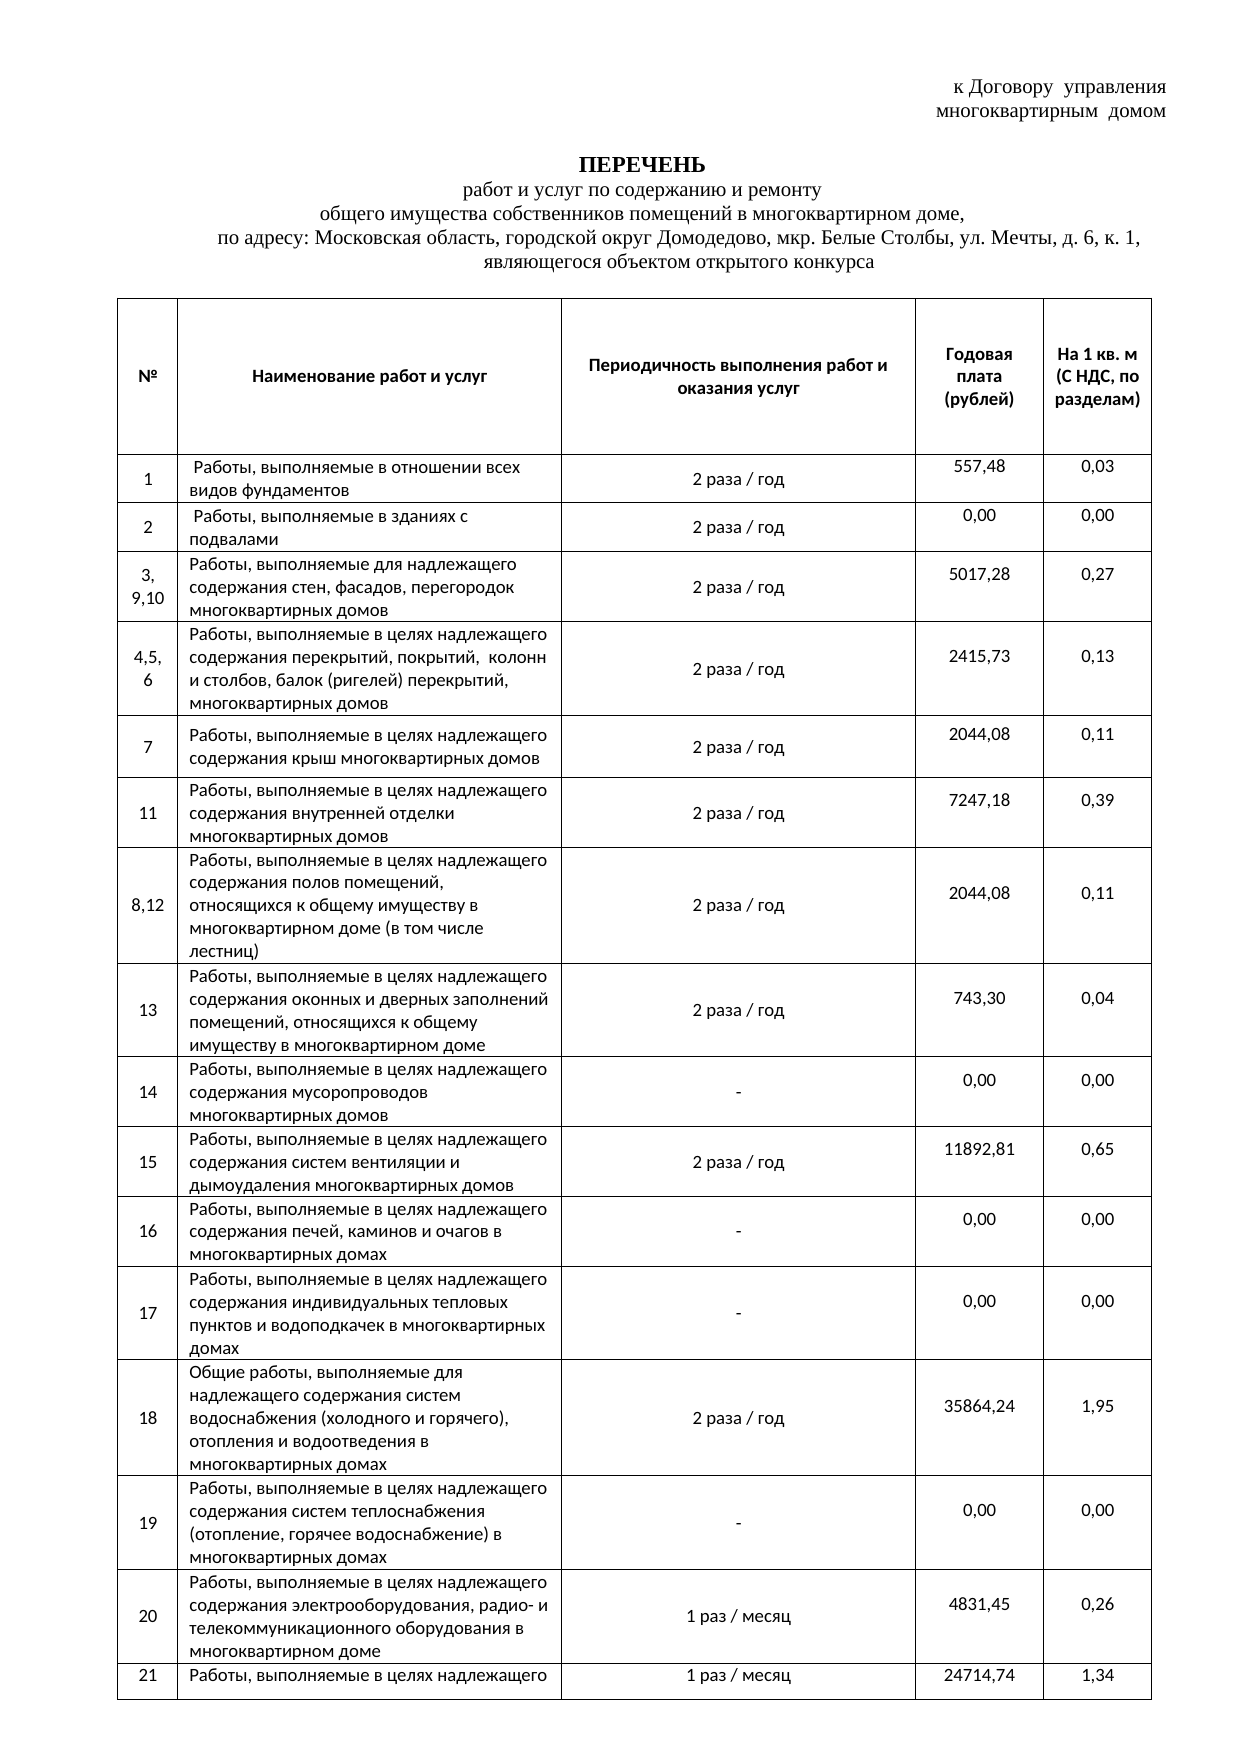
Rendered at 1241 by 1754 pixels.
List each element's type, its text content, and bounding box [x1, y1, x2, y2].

table_cell 21 [118, 1664, 177, 1699]
table_cell Работы, выполняемые в целях надлежащего содержания печей, каминов и очагов в многоквартирных домах [178, 1197, 561, 1266]
table_cell Работы, выполняемые в целях надлежащего содержания электрооборудования, радио- и телекоммуникационного оборудования в многоквартирном доме [178, 1570, 561, 1662]
table_cell 3, 9,10 [118, 552, 177, 621]
text работ и услуг по содержанию и ремонту [118, 177, 1166, 201]
table_header Наименование работ и услуг [178, 299, 561, 454]
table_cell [178, 1664, 561, 1699]
table_cell 0,00 [916, 1267, 1043, 1359]
table_cell - [562, 1197, 915, 1266]
table_cell 0,39 [1044, 778, 1151, 847]
table_cell 8,12 [118, 848, 177, 962]
table_cell 0,04 [1044, 964, 1151, 1056]
table_cell 16 [118, 1197, 177, 1266]
text к Договору управления [118, 74, 1166, 98]
table_cell 2 раза / год [562, 622, 915, 714]
table_cell 7247,18 [916, 778, 1043, 847]
table_cell 0,00 [1044, 1057, 1151, 1126]
table_cell 2415,73 [916, 622, 1043, 714]
title общего имущества собственников помещений в многоквартирном доме, [118, 201, 1166, 225]
table_cell 743,30 [916, 964, 1043, 1056]
table_cell 0,13 [1044, 622, 1151, 714]
table_cell - [562, 1057, 915, 1126]
table_cell 4831,45 [916, 1570, 1043, 1662]
table_header Периодичность выполнения работ и оказания услуг [562, 299, 915, 454]
table_cell 2 раза / год [562, 716, 915, 777]
table_cell 0,00 [916, 1197, 1043, 1266]
table_cell 2044,08 [916, 848, 1043, 962]
table_cell 2 раза / год [562, 455, 915, 502]
table_cell 1 раз / месяц [562, 1570, 915, 1662]
table_cell 2 раза / год [562, 552, 915, 621]
table_cell 0,11 [1044, 848, 1151, 962]
table_cell 0,00 [1044, 1197, 1151, 1266]
table_cell Работы, выполняемые в зданиях с подвалами [178, 503, 561, 551]
table_cell 20 [118, 1570, 177, 1662]
table_cell 1 [118, 455, 177, 502]
table_cell 0,00 [1044, 503, 1151, 551]
table_cell Работы, выполняемые в целях надлежащего содержания индивидуальных тепловых пунктов и водоподкачек в многоквартирных домах [178, 1267, 561, 1359]
table_cell Работы, выполняемые в целях надлежащего содержания полов помещений, относящихся к общему имуществу в многоквартирном доме (в том числе лестниц) [178, 848, 561, 962]
table_cell 0,03 [1044, 455, 1151, 502]
table_cell Работы, выполняемые для надлежащего содержания стен, фасадов, перегородок многоквартирных домов [178, 552, 561, 621]
table_cell 0,26 [1044, 1570, 1151, 1662]
table_cell - [562, 1476, 915, 1569]
table_cell 24714,74 [916, 1664, 1043, 1699]
table_cell 0,00 [916, 503, 1043, 551]
table_cell 2 раза / год [562, 1127, 915, 1196]
table_cell 13 [118, 964, 177, 1056]
table_header На 1 кв. м (С НДС, по разделам) [1044, 299, 1151, 454]
table_cell Работы, выполняемые в целях надлежащего содержания перекрытий, покрытий, колонн и столбов, балок (ригелей) перекрытий, многоквартирных домов [178, 622, 561, 714]
table_cell 19 [118, 1476, 177, 1569]
text являющегося объектом открытого конкурса [118, 249, 1166, 273]
table_cell 0,27 [1044, 552, 1151, 621]
table_cell Работы, выполняемые в целях надлежащего содержания крыш многоквартирных домов [178, 716, 561, 777]
table_cell 7 [118, 716, 177, 777]
table_cell 11892,81 [916, 1127, 1043, 1196]
table_cell 0,11 [1044, 716, 1151, 777]
table_cell 0,00 [1044, 1267, 1151, 1359]
table_cell 2 раза / год [562, 503, 915, 551]
text по адресу: Московская область, городской округ Домодедово, мкр. Белые Столбы, ул. Мечты, д. 6, к. 1, [118, 225, 1166, 249]
table_cell 2 раза / год [562, 778, 915, 847]
table_cell 0,00 [1044, 1476, 1151, 1569]
table_cell Работы, выполняемые в целях надлежащего содержания внутренней отделки многоквартирных домов [178, 778, 561, 847]
table_cell Работы, выполняемые в целях надлежащего содержания мусоропроводов многоквартирных домов [178, 1057, 561, 1126]
table_cell 0,00 [916, 1057, 1043, 1126]
table_cell Работы, выполняемые в целях надлежащего содержания систем вентиляции и дымоудаления многоквартирных домов [178, 1127, 561, 1196]
table_cell 2 [118, 503, 177, 551]
table_header Годовая плата (рублей) [916, 299, 1043, 454]
text многоквартирным домом [118, 98, 1166, 122]
table_cell Работы, выполняемые в целях надлежащего содержания оконных и дверных заполнений помещений, относящихся к общему имуществу в многоквартирном доме [178, 964, 561, 1056]
table_cell 2044,08 [916, 716, 1043, 777]
table_cell 2 раза / год [562, 848, 915, 962]
table_cell 1 раз / месяц [562, 1664, 915, 1699]
table_cell 1,95 [1044, 1360, 1151, 1475]
table_cell Общие работы, выполняемые для надлежащего содержания систем водоснабжения (холодного и горячего), отопления и водоотведения в многоквартирных домах [178, 1360, 561, 1475]
table_cell 14 [118, 1057, 177, 1126]
table_header № [118, 299, 177, 454]
table_cell Работы, выполняемые в целях надлежащего содержания систем теплоснабжения (отопление, горячее водоснабжение) в многоквартирных домах [178, 1476, 561, 1569]
table_cell 2 раза / год [562, 1360, 915, 1475]
table_cell 1,34 [1044, 1664, 1151, 1699]
text ПЕРЕЧЕНЬ [118, 151, 1166, 177]
table_cell - [562, 1267, 915, 1359]
table_cell 15 [118, 1127, 177, 1196]
table_cell 18 [118, 1360, 177, 1475]
table_cell 11 [118, 778, 177, 847]
table_cell 2 раза / год [562, 964, 915, 1056]
table_cell Работы, выполняемые в отношении всех видов фундаментов [178, 455, 561, 502]
table_cell 0,00 [916, 1476, 1043, 1569]
table_cell 35864,24 [916, 1360, 1043, 1475]
table_cell 0,65 [1044, 1127, 1151, 1196]
table_cell 5017,28 [916, 552, 1043, 621]
table_cell 17 [118, 1267, 177, 1359]
table_cell 4,5,6 [118, 622, 177, 714]
table_cell 557,48 [916, 455, 1043, 502]
